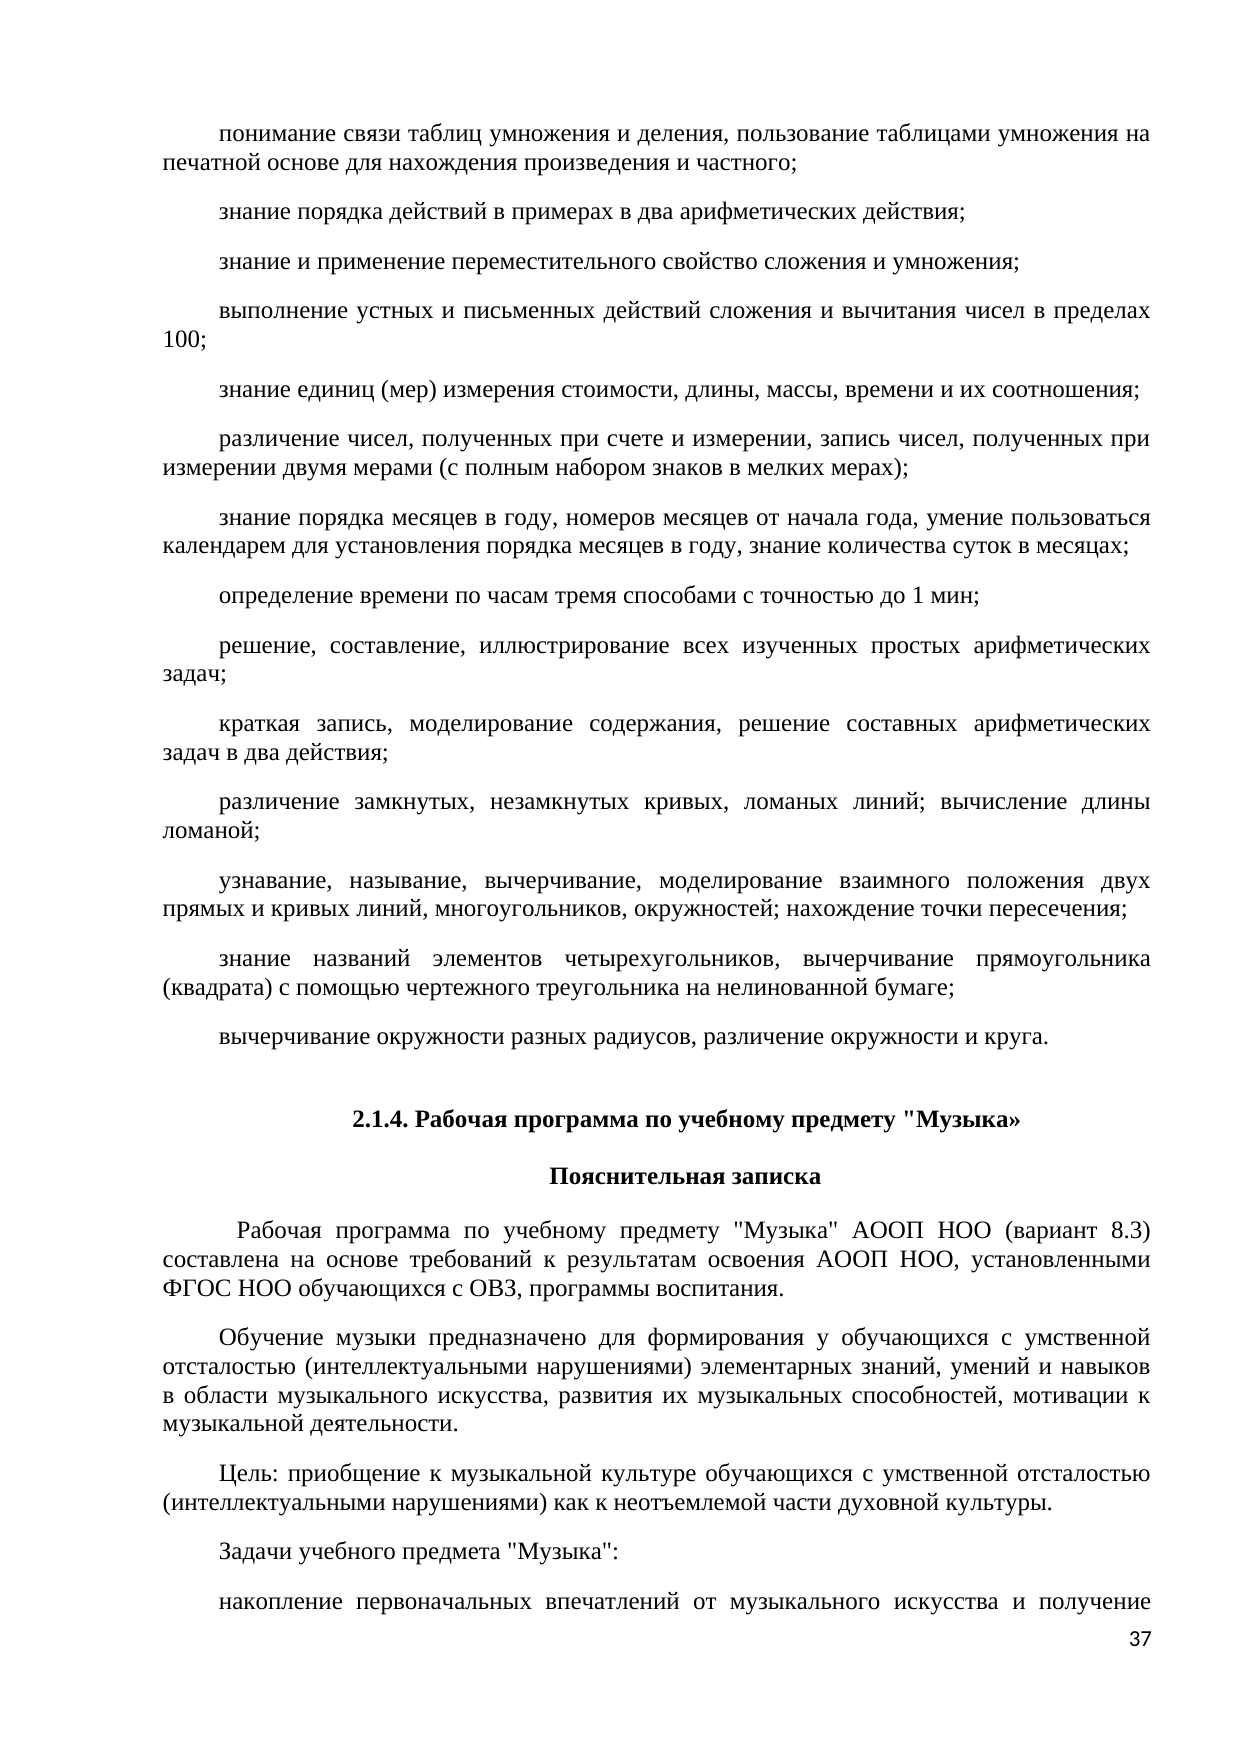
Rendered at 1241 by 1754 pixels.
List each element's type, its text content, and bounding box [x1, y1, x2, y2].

text знание названий элементов четырехугольников, вычерчивание прямоугольника (квадрата) с помощью чертежного треугольника на нелинованной бумаге; [162, 943, 1152, 1001]
text понимание связи таблиц умножения и деления, пользование таблицами умножения на печатной основе для нахождения произведения и частного; [162, 118, 1152, 176]
text Обучение музыки предназначено для формирования у обучающихся с умственной отсталостью (интеллектуальными нарушениями) элементарных знаний, умений и навыков в области музыкального искусства, развития их музыкальных способностей, мотивации к музыкальной деятельности. [162, 1322, 1152, 1437]
text знание порядка месяцев в году, номеров месяцев от начала года, умение пользоваться календарем для установления порядка месяцев в году, знание количества суток в месяцах; [162, 502, 1152, 559]
text знание единиц (мер) измерения стоимости, длины, массы, времени и их соотношения; [162, 374, 1152, 403]
text Рабочая программа по учебному предмету "Музыка" АООП НОО (вариант 8.3) составлена на основе требований к результатам освоения АООП НОО, установленными ФГОС НОО обучающихся с ОВЗ, программы воспитания. [162, 1215, 1152, 1301]
text Цель: приобщение к музыкальной культуре обучающихся с умственной отсталостью (интеллектуальными нарушениями) как к неотъемлемой части духовной культуры. [162, 1458, 1152, 1516]
text знание порядка действий в примерах в два арифметических действия; [162, 196, 1152, 225]
text определение времени по часам тремя способами с точностью до 1 мин; [162, 580, 1152, 609]
text Задачи учебного предмета "Музыка": [162, 1536, 1152, 1565]
text выполнение устных и письменных действий сложения и вычитания чисел в пределах 100; [162, 296, 1152, 353]
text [162, 1586, 1152, 1615]
list 2.1.4. Рабочая программа по учебному предмету "Музыка» [222, 1104, 1152, 1133]
text различение чисел, полученных при счете и измерении, запись чисел, полученных при измерении двумя мерами (с полным набором знаков в мелких мерах); [162, 423, 1152, 481]
text различение замкнутых, незамкнутых кривых, ломаных линий; вычисление длины ломаной; [162, 786, 1152, 844]
text узнавание, называние, вычерчивание, моделирование взаимного положения двух прямых и кривых линий, многоугольников, окружностей; нахождение точки пересечения; [162, 865, 1152, 922]
text знание и применение переместительного свойство сложения и умножения; [162, 246, 1152, 275]
text Пояснительная записка [162, 1161, 1152, 1190]
text краткая запись, моделирование содержания, решение составных арифметических задач в два действия; [162, 708, 1152, 766]
text вычерчивание окружности разных радиусов, различение окружности и круга. [162, 1021, 1152, 1050]
text решение, составление, иллюстрирование всех изученных простых арифметических задач; [162, 630, 1152, 687]
